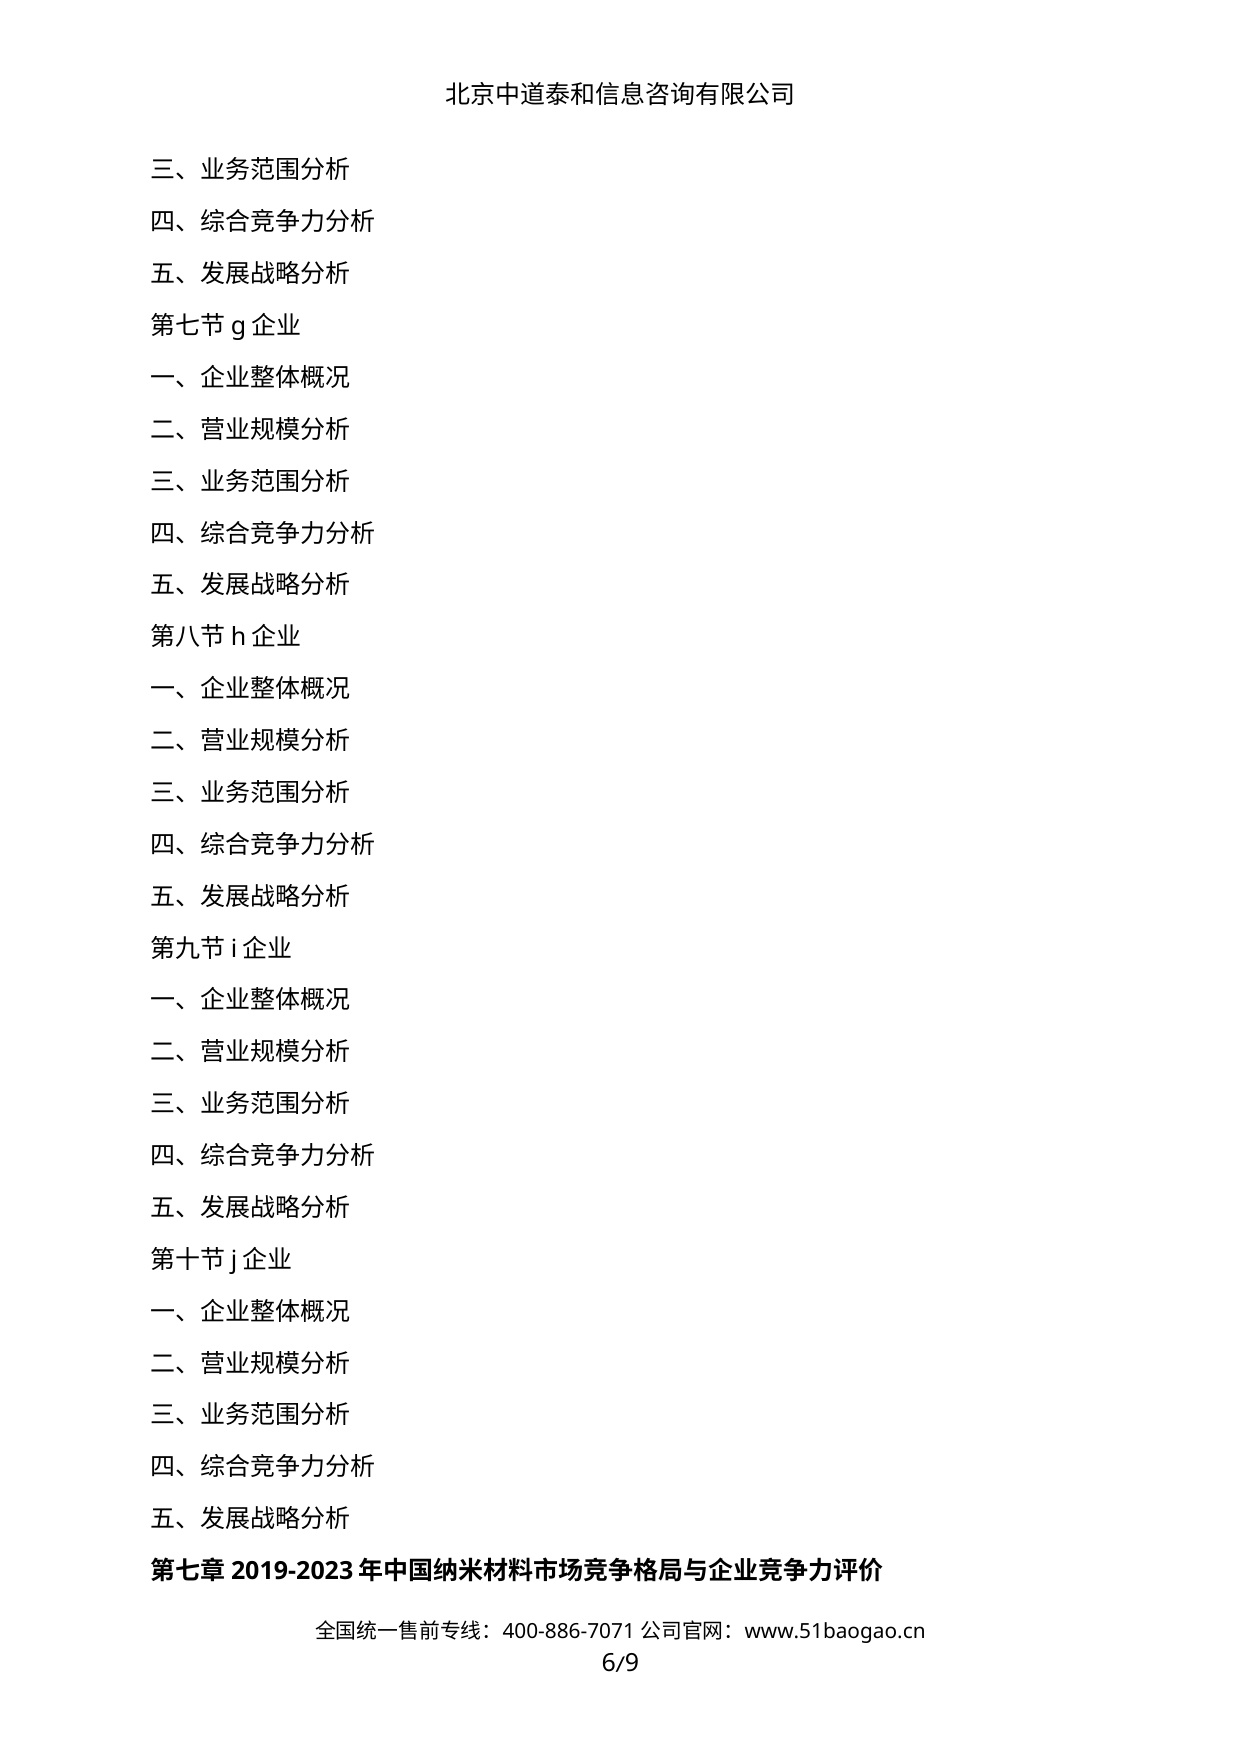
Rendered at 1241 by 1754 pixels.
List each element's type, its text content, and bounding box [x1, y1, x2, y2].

text 四、综合竞争力分析 [150, 824, 1090, 861]
text 五、发展战略分析 [150, 1187, 1090, 1224]
text 三、业务范围分析 [150, 1084, 1090, 1120]
text 一、企业整体概况 [150, 980, 1090, 1016]
text 三、业务范围分析 [150, 461, 1090, 497]
text 第七章 2019-2023年中国纳米材料市场竞争格局与企业竞争力评价 [150, 1551, 1090, 1587]
text 三、业务范围分析 [150, 1395, 1090, 1431]
text 四、综合竞争力分析 [150, 513, 1090, 549]
text 一、企业整体概况 [150, 357, 1090, 394]
text 五、发展战略分析 [150, 565, 1090, 601]
text 四、综合竞争力分析 [150, 1136, 1090, 1172]
text 二、营业规模分析 [150, 1032, 1090, 1068]
text 第九节 i企业 [150, 928, 1090, 964]
text 第十节 j企业 [150, 1239, 1090, 1276]
text 第七节 g企业 [150, 306, 1090, 342]
text 四、综合竞争力分析 [150, 1447, 1090, 1483]
text 二、营业规模分析 [150, 721, 1090, 757]
text 一、企业整体概况 [150, 669, 1090, 705]
text 三、业务范围分析 [150, 150, 1090, 186]
text 五、发展战略分析 [150, 254, 1090, 290]
text 三、业务范围分析 [150, 772, 1090, 809]
text 五、发展战略分析 [150, 1499, 1090, 1535]
text 一、企业整体概况 [150, 1291, 1090, 1327]
text 二、营业规模分析 [150, 1343, 1090, 1379]
text 五、发展战略分析 [150, 876, 1090, 912]
text 第八节 h企业 [150, 617, 1090, 653]
text 四、综合竞争力分析 [150, 202, 1090, 238]
text 二、营业规模分析 [150, 409, 1090, 446]
